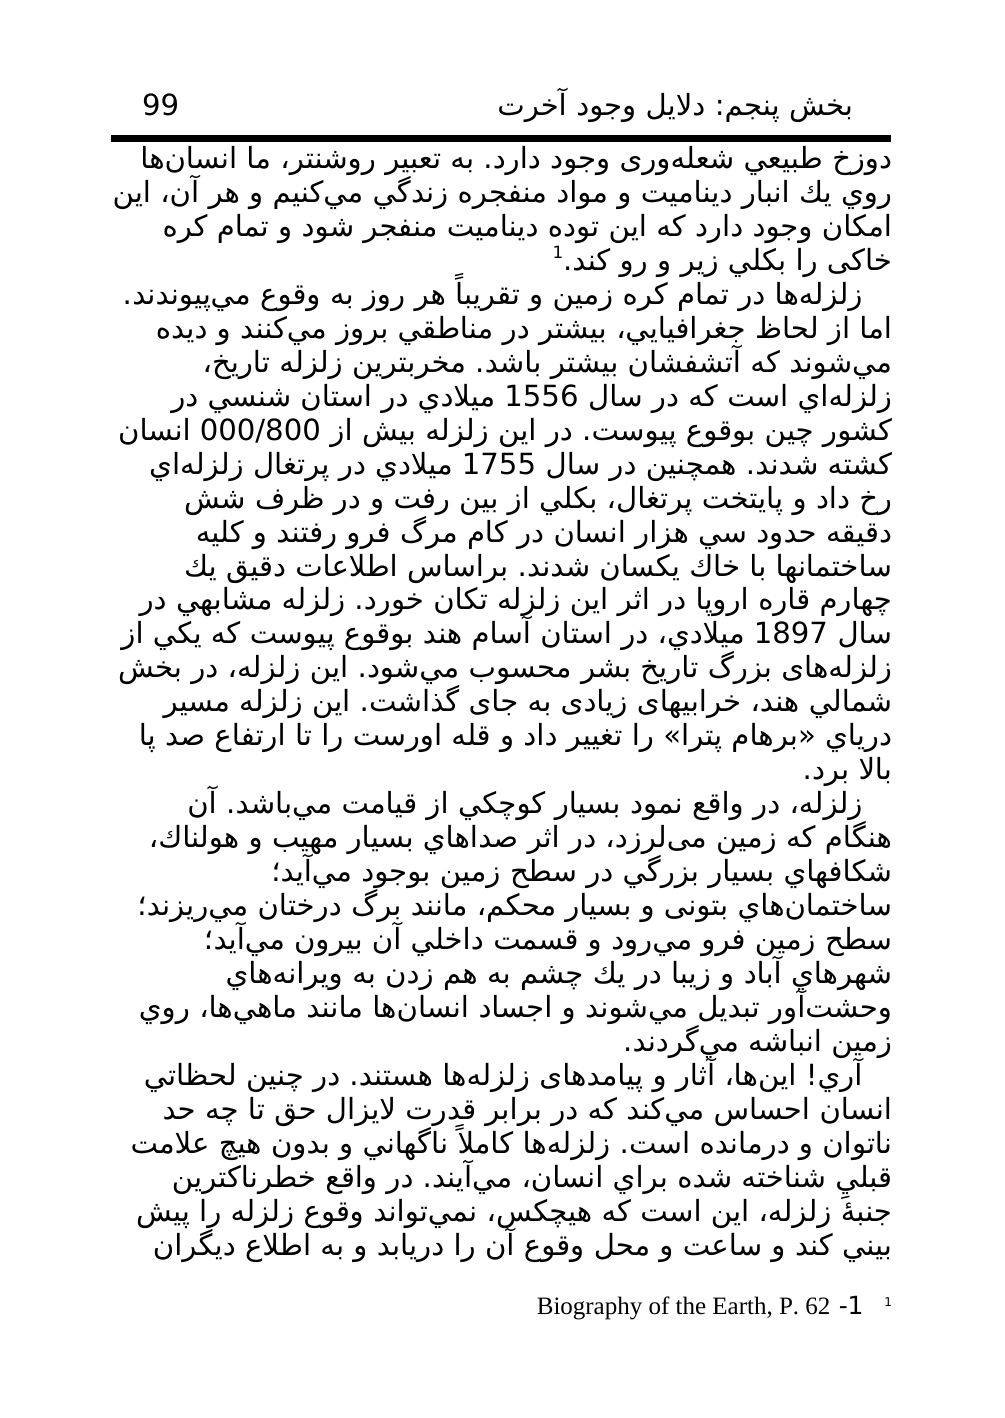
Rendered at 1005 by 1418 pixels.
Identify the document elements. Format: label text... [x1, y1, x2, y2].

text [112, 1058, 892, 1262]
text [112, 141, 892, 277]
text زلزله، در واقع نمود بسيار كوچكي از قيامت مي‌باشد. آن هنگام که زمین می‌لرزد، در اثر صداهاي بسيار مهيب و هولناك، شکافهاي بسيار بزرگي در سطح زمين بوجود مي‌آيد؛ ساختمان‌هاي بتونی و بسيار محكم، مانند برگ درختان مي‌ريزند؛ سطح زمين فرو مي‌رود و قسمت داخلي آن بيرون مي‌آيد؛ شهرهاي آباد و زيبا در يك چشم به هم زدن به ويرانه‌‌هاي وحشت‌آور تبدیل مي‌شوند و اجساد انسان‌ها مانند ماهي‌ها، روي زمين انباشه مي‌گردند. [112, 787, 892, 1058]
text زلزله‌ها در تمام کره زمين و تقريباً هر روز به وقوع مي‌پيوندند. اما از لحاظ جغرافيايي، بيشتر در مناطقي بروز مي‌كنند و ديده مي‌شوند كه آتشفشان بيشتر باشد. مخربترين زلزله تاريخ، زلزله‌اي است كه در سال 1556 ميلادي در استان شنسي در كشور چين بوقوع پيوست. در اين زلزله بيش از 000/800 انسان کشته شدند. همچنين در سال 1755 ميلادي در پرتغال زلزله‌اي رخ داد و پایتخت پرتغال، بكلي از بين رفت و در ظرف شش دقيقه حدود سي هزار انسان در کام مرگ فرو رفتند و كليه ساختمانها با خاك يكسان شدند. براساس اطلاعات دقيق يك چهارم قاره اروپا در اثر اين زلزله تكان خورد. زلزله مشابهي در سال 1897 ميلادي، در استان آسام هند بوقوع پيوست که يكي از زلزله‌های بزرگ تاريخ بشر محسوب مي‌شود. این زلزله، در بخش شمالي هند، خرابیهای زیادی به جای گذاشت. اين زلزله مسير درياي «برهام پترا» را تغيير داد و قله اورست را تا ارتفاع صد پا بالا برد. [112, 277, 892, 787]
